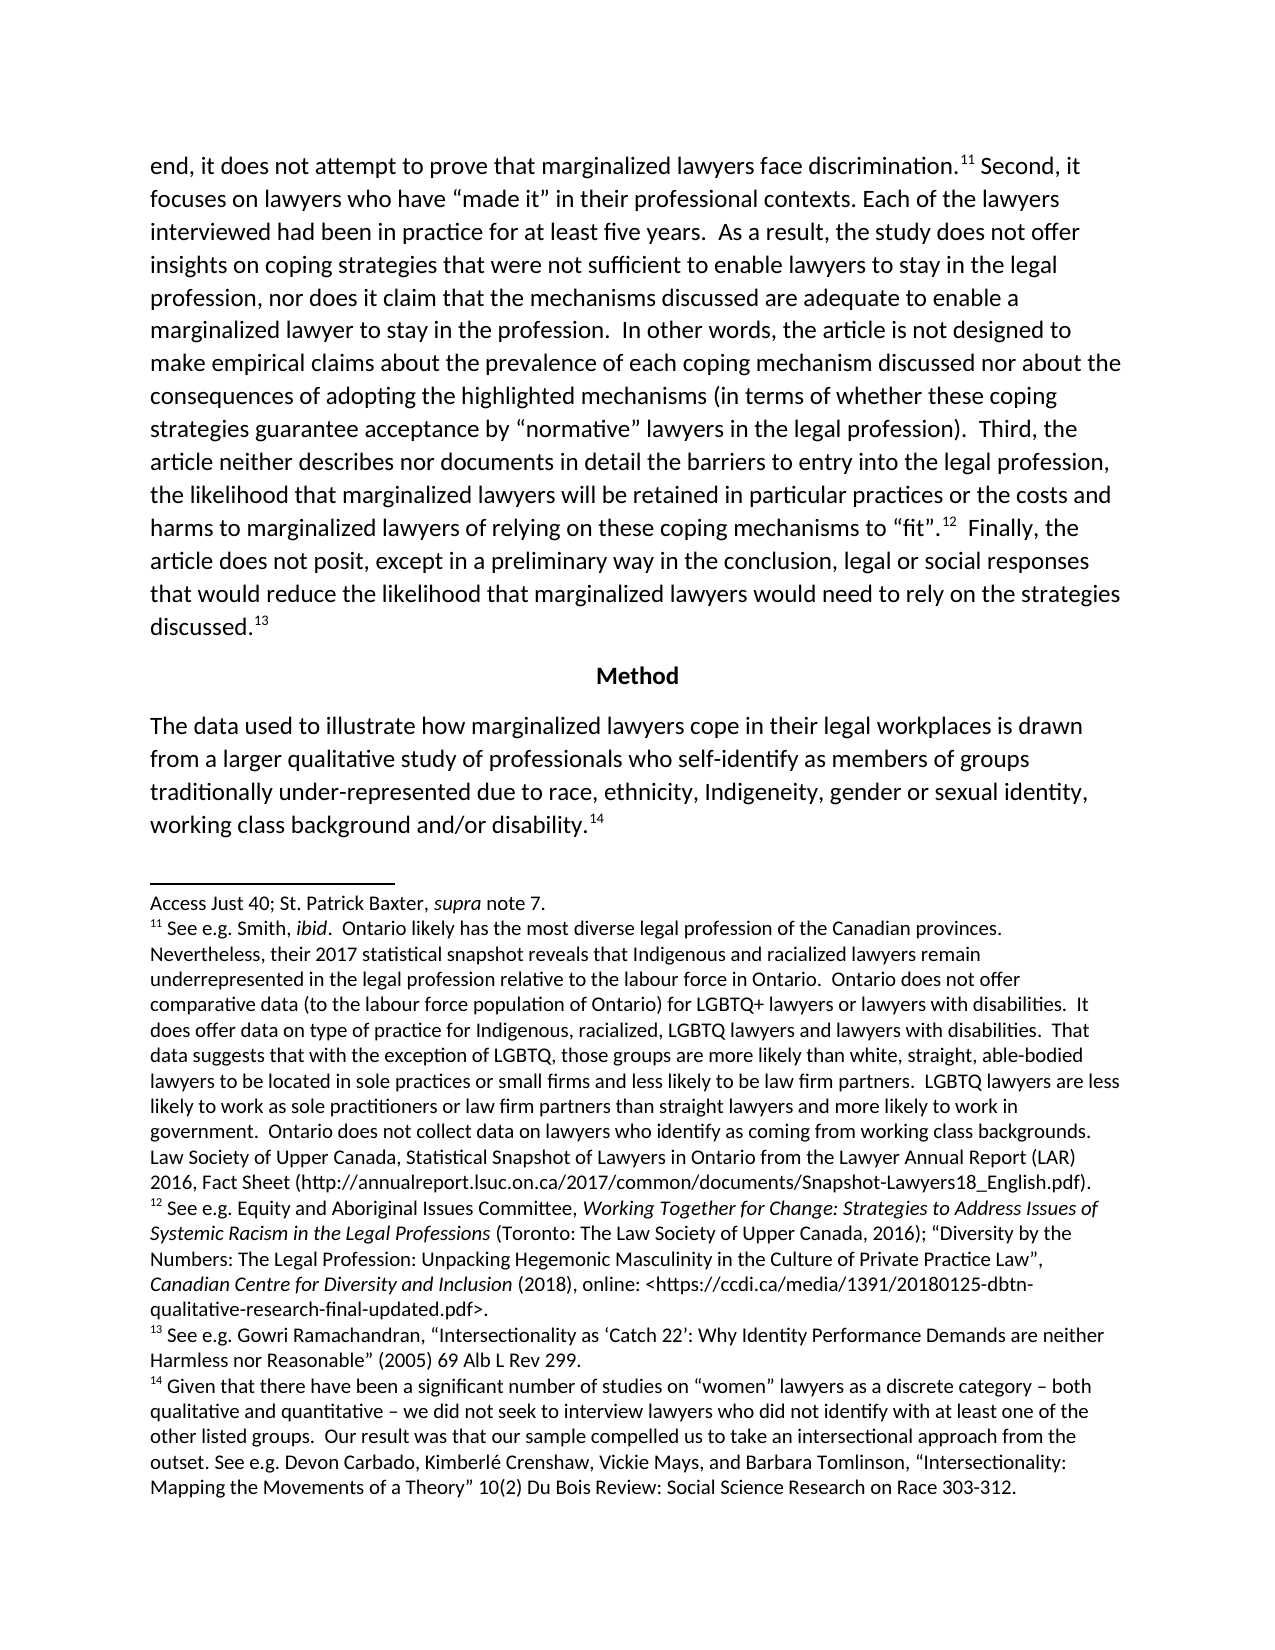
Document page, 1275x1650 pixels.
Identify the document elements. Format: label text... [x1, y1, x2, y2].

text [150, 150, 1125, 641]
text Method [150, 660, 1125, 691]
text The data used to illustrate how marginalized lawyers cope in their legal workplaces is drawn from a larger qualitative study of professionals who self-identify as members of groups traditionally under-represented due to race, ethnicity, Indigeneity, gender or sexual identity, working class background and/or disability. [150, 710, 1125, 839]
